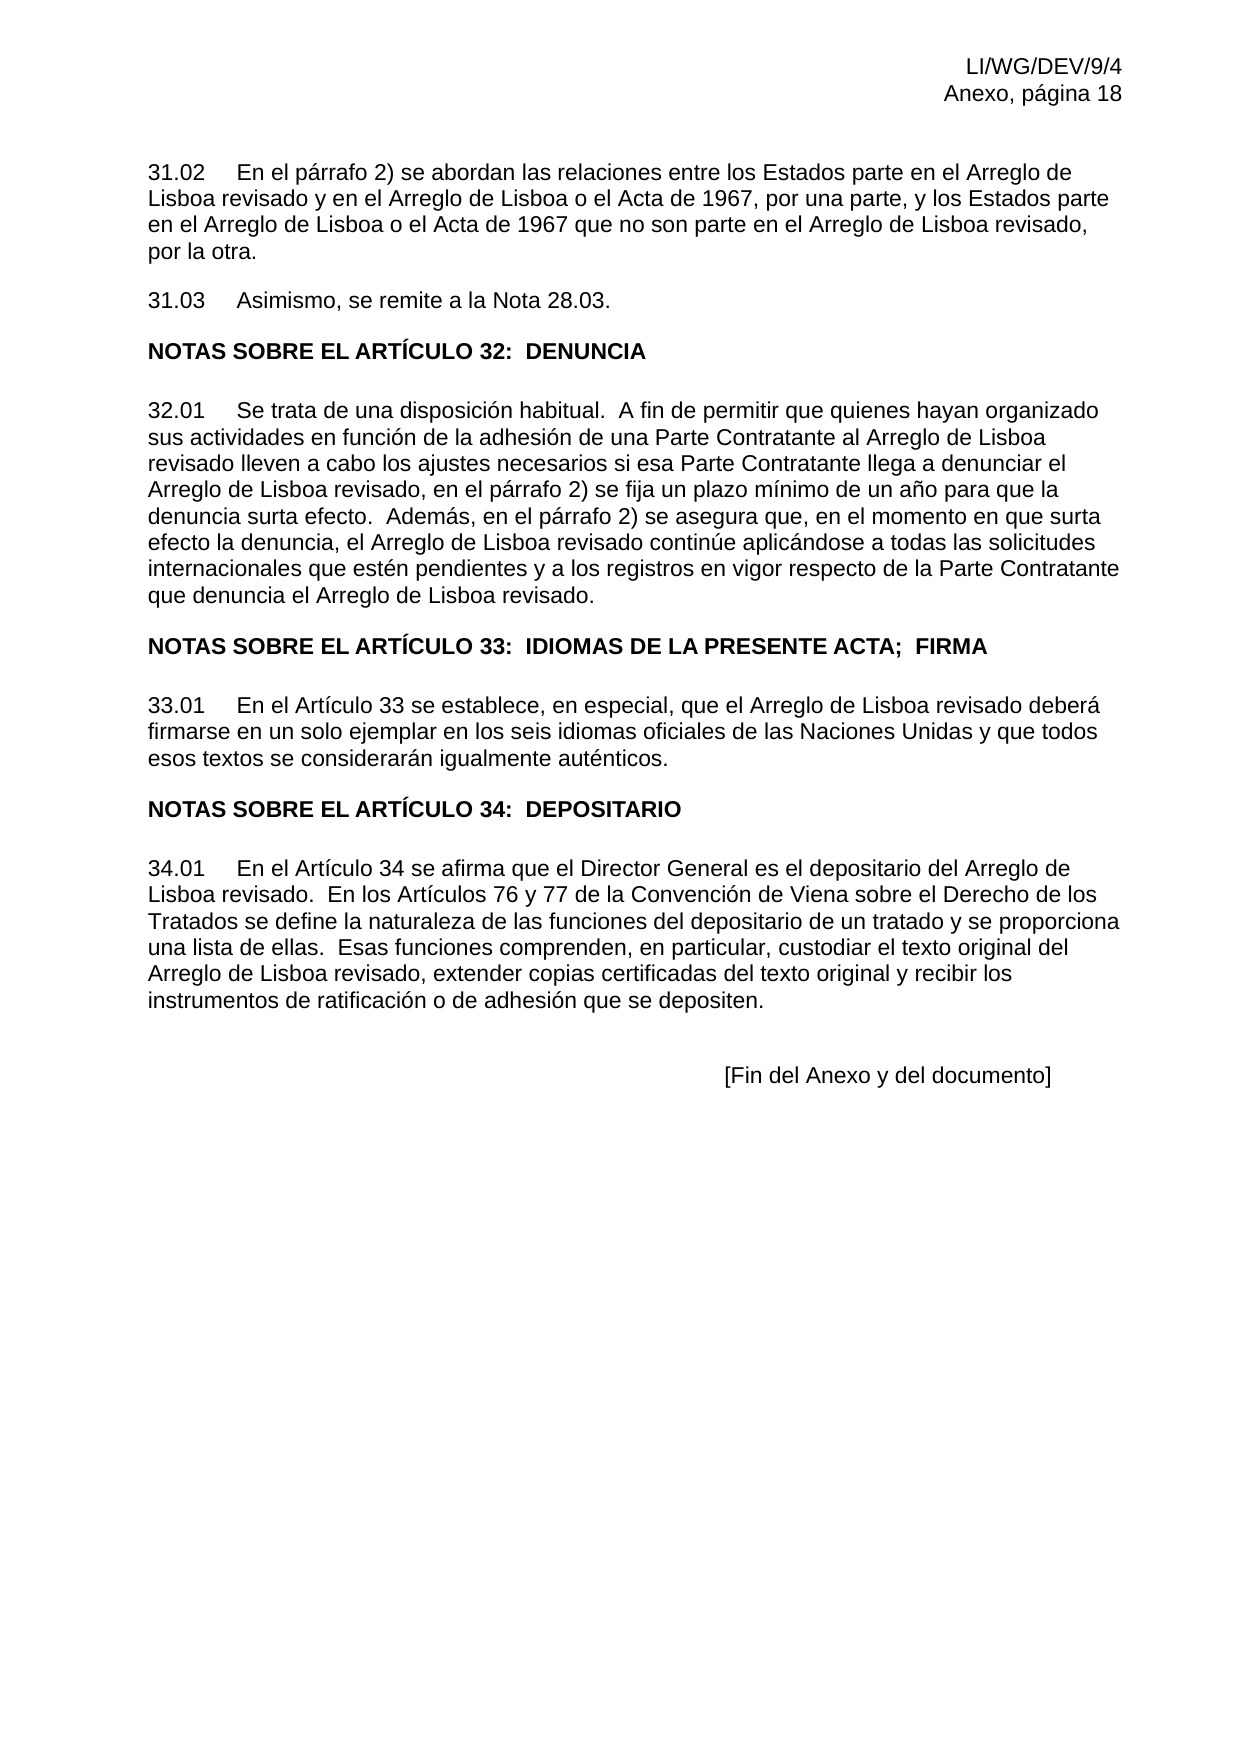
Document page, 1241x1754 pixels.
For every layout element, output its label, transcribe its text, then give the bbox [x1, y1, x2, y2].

list 32.01 Se trata de una disposición habitual. A fin de permitir que quienes hayan organizado sus actividades en función de la adhesión de una Parte Contratante al Arreglo de Lisboa revisado lleven a cabo los ajustes necesarios si esa Parte Contratante llega a denunciar el Arreglo de Lisboa revisado, en el párrafo 2) se fija un plazo mínimo de un año para que la denuncia surta efecto. Además, en el párrafo 2) se asegura que, en el momento en que surta efecto la denuncia, el Arreglo de Lisboa revisado continúe aplicándose a todas las solicitudes internacionales que estén pendientes y a los registros en vigor respecto de la Parte Contratante que denuncia el Arreglo de Lisboa revisado. [148, 397, 1122, 608]
list 33.01 En el Artículo 33 se establece, en especial, que el Arreglo de Lisboa revisado deberá firmarse en un solo ejemplar en los seis idiomas oficiales de las Naciones Unidas y que todos esos textos se considerarán igualmente auténticos. [148, 692, 1122, 771]
text [Fin del Anexo y del documento] [724, 1062, 1122, 1089]
list 31.02 En el párrafo 2) se abordan las relaciones entre los Estados parte en el Arreglo de Lisboa revisado y en el Arreglo de Lisboa o el Acta de 1967, por una parte, y los Estados parte en el Arreglo de Lisboa o el Acta de 1967 que no son parte en el Arreglo de Lisboa revisado, por la otra. [148, 158, 1122, 264]
subtitle NOTAS SOBRE EL ARTÍCULO 34: DEPOSITARIO [148, 796, 1122, 822]
list 34.01 En el Artículo 34 se afirma que el Director General es el depositario del Arreglo de Lisboa revisado. En los Artículos 76 y 77 de la Convención de Viena sobre el Derecho de los Tratados se define la naturaleza de las funciones del depositario de un tratado y se proporciona una lista de ellas. Esas funciones comprenden, en particular, custodiar el texto original del Arreglo de Lisboa revisado, extender copias certificadas del texto original y recibir los instrumentos de ratificación o de adhesión que se depositen. [148, 855, 1122, 1013]
list 31.03 Asimismo, se remite a la Nota 28.03. [148, 287, 1122, 313]
subtitle NOTAS SOBRE EL ARTÍCULO 33: IDIOMAS DE LA PRESENTE ACTA; FIRMA [148, 633, 1122, 659]
subtitle NOTAS SOBRE EL ARTÍCULO 32: DENUNCIA [148, 338, 1122, 364]
